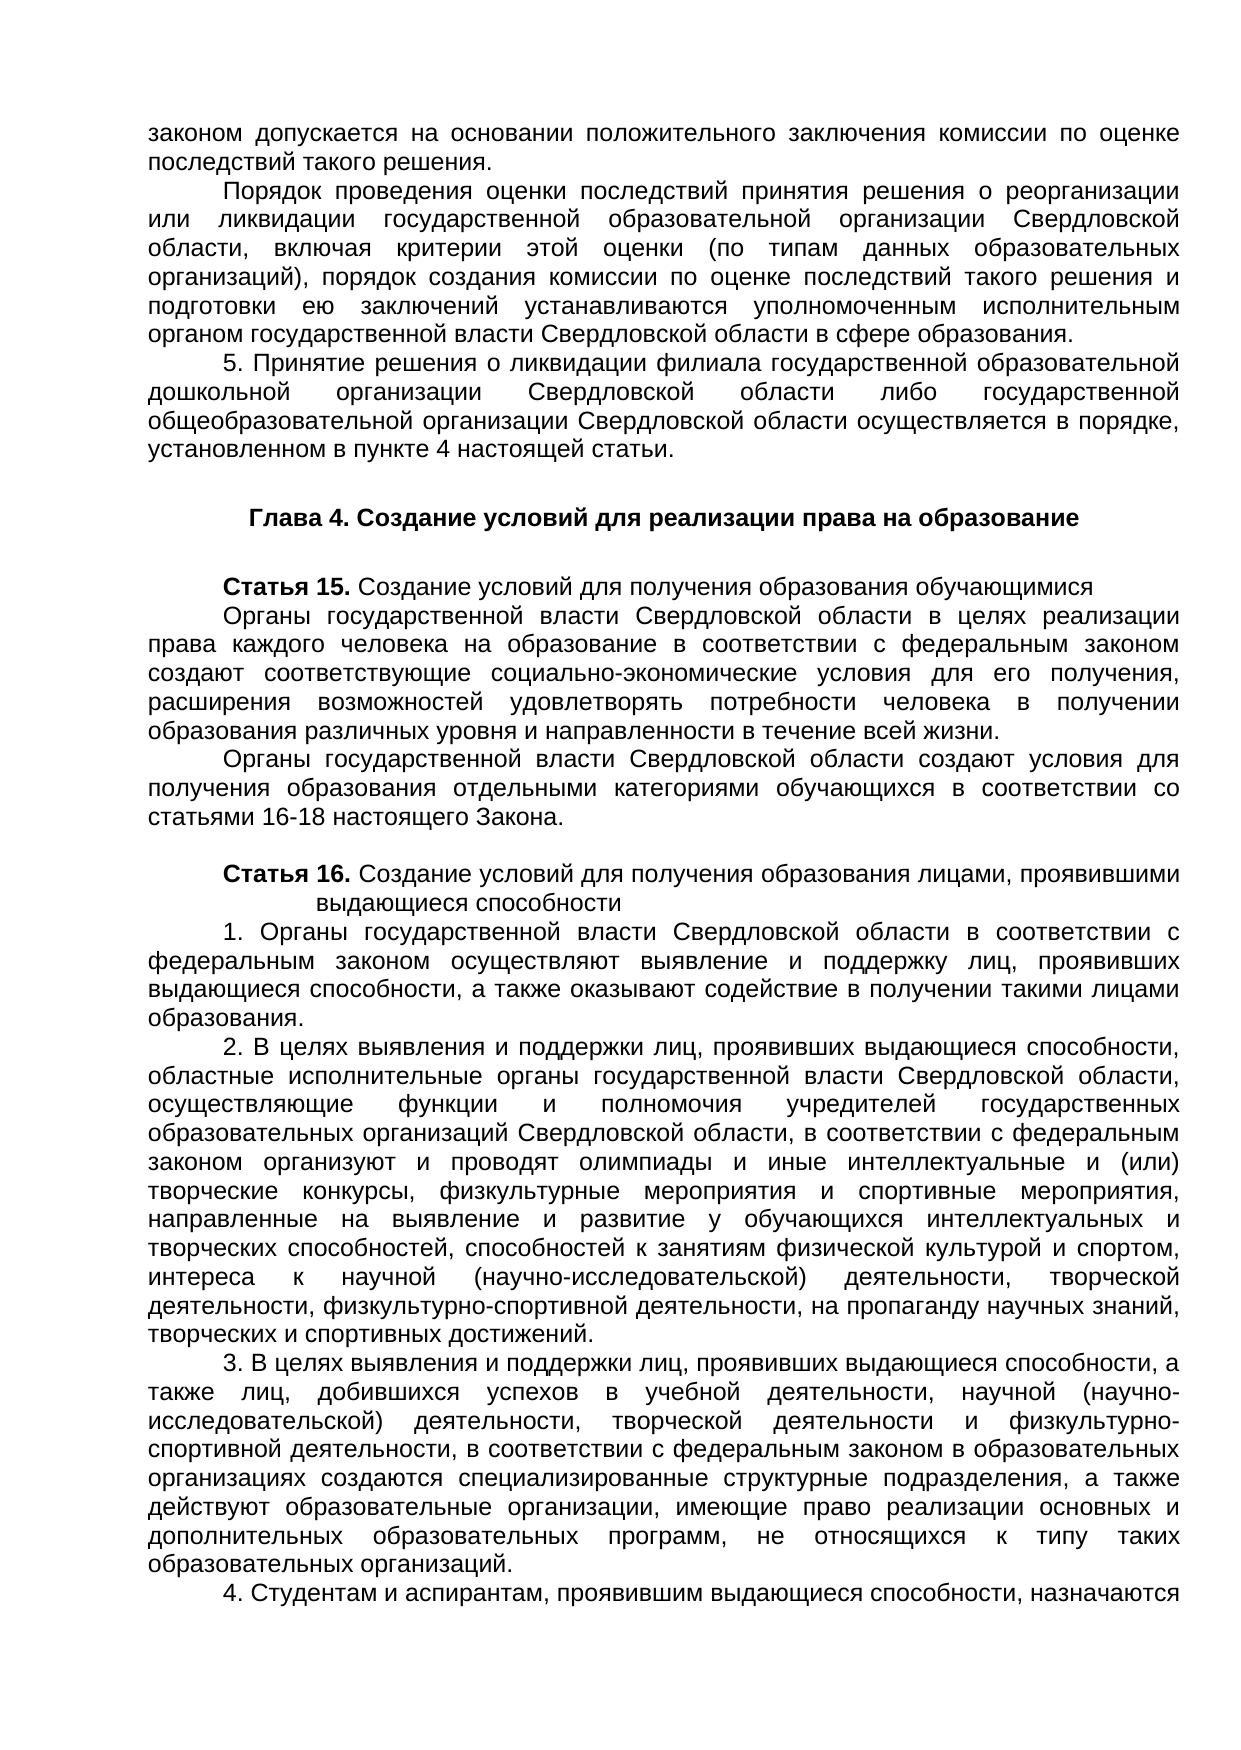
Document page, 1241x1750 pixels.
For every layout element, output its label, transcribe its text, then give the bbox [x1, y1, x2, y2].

text 2. В целях выявления и поддержки лиц, проявивших выдающиеся способности, областные исполнительные органы государственной власти Свердловской области, осуществляющие функции и полномочия учредителей государственных образовательных организаций Свердловской области, в соответствии с федеральным законом организуют и проводят олимпиады и иные интеллектуальные и (или) творческие конкурсы, физкультурные мероприятия и спортивные мероприятия, направленные на выявление и развитие у обучающихся интеллектуальных и творческих способностей, способностей к занятиям физической культурой и спортом, интереса к научной (научно-исследовательской) деятельности, творческой деятельности, физкультурно-спортивной деятельности, на пропаганду научных знаний, творческих и спортивных достижений. [148, 1032, 1181, 1348]
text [148, 118, 1181, 176]
text 5. Принятие решения о ликвидации филиала государственной образовательной дошкольной организации Свердловской области либо государственной общеобразовательной организации Свердловской области осуществляется в порядке, установленном в пункте 4 настоящей статьи. [148, 348, 1181, 463]
text 3. В целях выявления и поддержки лиц, проявивших выдающиеся способности, а также лиц, добившихся успехов в учебной деятельности, научной (научно-исследовательской) деятельности, творческой деятельности и физкультурно-спортивной деятельности, в соответствии с федеральным законом в образовательных организациях создаются специализированные структурные подразделения, а также действуют образовательные организации, имеющие право реализации основных и дополнительных образовательных программ, не относящихся к типу таких образовательных организаций. [148, 1348, 1181, 1578]
text Глава 4. Создание условий для реализации права на образование [148, 503, 1181, 532]
text 1. Органы государственной власти Свердловской области в соответствии с федеральным законом осуществляют выявление и поддержку лиц, проявивших выдающиеся способности, а также оказывают содействие в получении такими лицами образования. [148, 917, 1181, 1032]
text Статья 16. Создание условий для получения образования лицами, проявившими выдающиеся способности [223, 859, 1181, 917]
text Органы государственной власти Свердловской области создают условия для получения образования отдельными категориями обучающихся в соответствии со статьями 16-18 настоящего Закона. [148, 744, 1181, 831]
text Органы государственной власти Свердловской области в целях реализации права каждого человека на образование в соответствии с федеральным законом создают соответствующие социально-экономические условия для его получения, расширения возможностей удовлетворять потребности человека в получении образования различных уровня и направленности в течение всей жизни. [148, 601, 1181, 744]
text Порядок проведения оценки последствий принятия решения о реорганизации или ликвидации государственной образовательной организации Свердловской области, включая критерии этой оценки (по типам данных образовательных организаций), порядок создания комиссии по оценке последствий такого решения и подготовки ею заключений устанавливаются уполномоченным исполнительным органом государственной власти Свердловской области в сфере образования. [148, 176, 1181, 348]
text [148, 1578, 1181, 1607]
text Статья 15. Создание условий для получения образования обучающимися [223, 572, 1181, 601]
